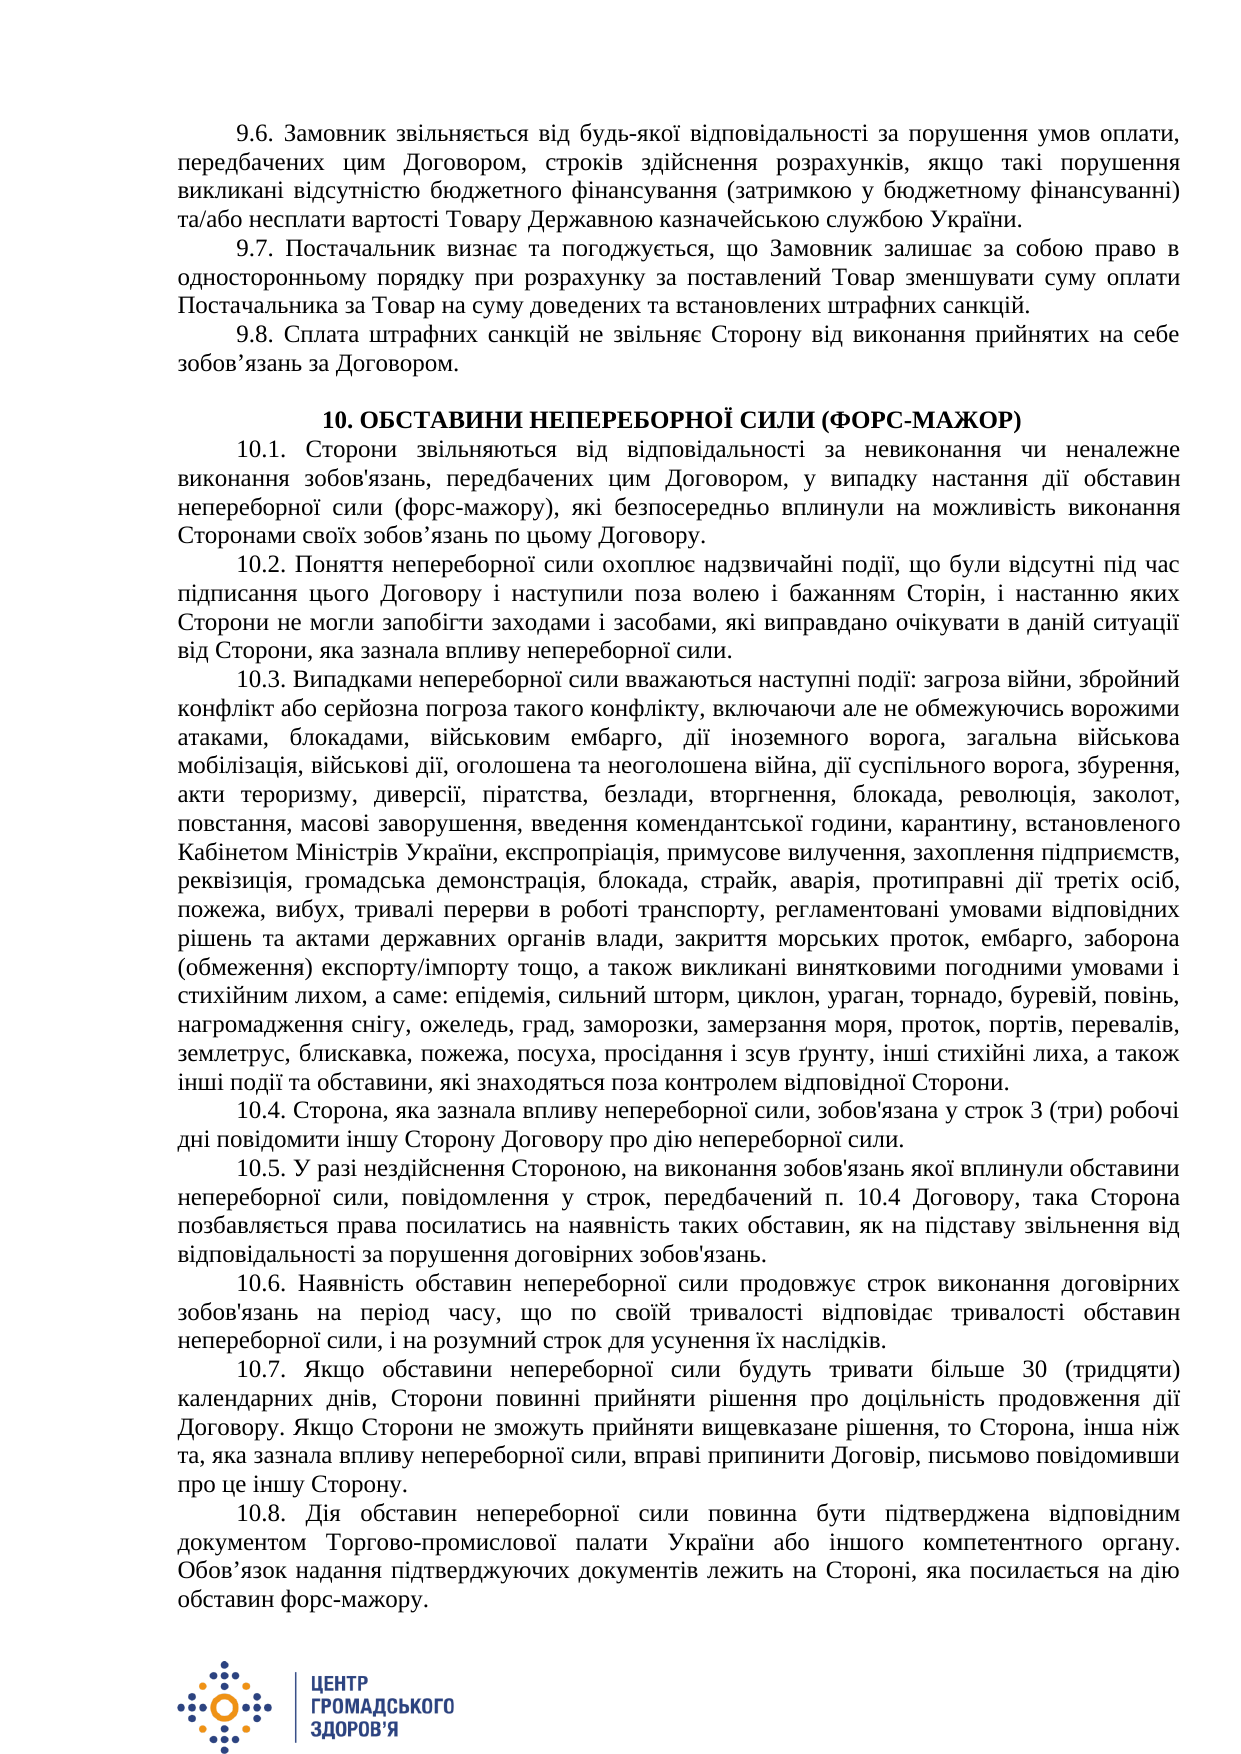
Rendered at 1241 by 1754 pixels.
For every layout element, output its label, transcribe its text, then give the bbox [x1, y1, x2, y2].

list ОБСТАВИНИ НЕПЕРЕБОРНОЇ СИЛИ (ФОРС-МАЖОР) [177, 406, 1167, 434]
text 10.6. Наявність обставин непереборної сили продовжує строк виконання договірних зобов'язань на період часу, що по своїй тривалості відповідає тривалості обставин непереборної сили, і на розумний строк для усунення їх наслідків. [177, 1268, 1181, 1354]
text 9.7. Постачальник визнає та погоджується, що Замовник залишає за собою право в односторонньому порядку при розрахунку за поставлений Товар зменшувати суму оплати Постачальника за Товар на суму доведених та встановлених штрафних санкцій. [177, 233, 1181, 319]
text 10.8. Дія обставин непереборної сили повинна бути підтверджена відповідним документом Торгово-промислової палати України або іншого компетентного органу. Обов’язок надання підтверджуючих документів лежить на Стороні, яка посилається на дію обставин форс-мажору. [177, 1498, 1181, 1613]
text 10.2. Поняття непереборної сили охоплює надзвичайні події, що були відсутні під час підписання цього Договору і наступили поза волею і бажанням Сторін, і настанню яких Сторони не могли запобігти заходами і засобами, які виправдано очікувати в даній ситуації від Сторони, яка зазнала впливу непереборної сили. [177, 549, 1181, 664]
text 10.4. Сторона, яка зазнала впливу непереборної сили, зобов'язана у строк 3 (три) робочі дні повідомити іншу Сторону Договору про дію непереборної сили. [177, 1096, 1181, 1153]
text 10.7. Якщо обставини непереборної сили будуть тривати більше 30 (тридцяти) календарних днів, Сторони повинні прийняти рішення про доцільність продовження дії Договору. Якщо Сторони не зможуть прийняти вищевказане рішення, то Сторона, інша ніж та, яка зазнала впливу непереборної сили, вправі припинити Договір, письмово повідомивши про це іншу Сторону. [177, 1354, 1181, 1498]
text 10.5. У разі нездійснення Стороною, на виконання зобов'язань якої вплинули обставини непереборної сили, повідомлення у строк, передбачений п. 10.4 Договору, така Сторона позбавляється права посилатись на наявність таких обставин, як на підставу звільнення від відповідальності за порушення договірних зобов'язань. [177, 1153, 1181, 1268]
text 10.3. Випадками непереборної сили вважаються наступні події: загроза війни, збройний конфлікт або серйозна погроза такого конфлікту, включаючи але не обмежуючись ворожими атаками, блокадами, військовим ембарго, дії іноземного ворога, загальна військова мобілізація, військові дії, оголошена та неоголошена війна, дії суспільного ворога, збурення, акти тероризму, диверсії, піратства, безлади, вторгнення, блокада, революція, заколот, повстання, масові заворушення, введення комендантської години, карантину, встановленого Кабінетом Міністрів України, експропріація, примусове вилучення, захоплення підприємств, реквізиція, громадська демонстрація, блокада, страйк, аварія, протиправні дії третіх осіб, пожежа, вибух, тривалі перерви в роботі транспорту, регламентовані умовами відповідних рішень та актами державних органів влади, закриття морських проток, ембарго, заборона (обмеження) експорту/імпорту тощо, а також викликані винятковими погодними умовами і стихійним лихом, а саме: епідемія, сильний шторм, циклон, ураган, торнадо, буревій, повінь, нагромадження снігу, ожеледь, град, заморозки, замерзання моря, проток, портів, перевалів, землетрус, блискавка, пожежа, посуха, просідання і зсув ґрунту, інші стихійні лиха, а також інші події та обставини, які знаходяться поза контролем відповідної Сторони. [177, 664, 1181, 1096]
text 9.6. Замовник звільняється від будь-якої відповідальності за порушення умов оплати, передбачених цим Договором, строків здійснення розрахунків, якщо такі порушення викликані відсутністю бюджетного фінансування (затримкою у бюджетному фінансуванні) та/або несплати вартості Товару Державною казначейською службою України. [177, 118, 1181, 233]
text 10.1. Сторони звільняються від відповідальності за невиконання чи неналежне виконання зобов'язань, передбачених цим Договором, у випадку настання дії обставин непереборної сили (форс-мажору), які безпосередньо вплинули на можливість виконання Сторонами своїх зобов’язань по цьому Договору. [177, 434, 1181, 549]
text 9.8. Сплата штрафних санкцій не звільняє Сторону від виконання прийнятих на себе зобов’язань за Договором. [177, 319, 1181, 377]
picture [177, 1661, 454, 1754]
